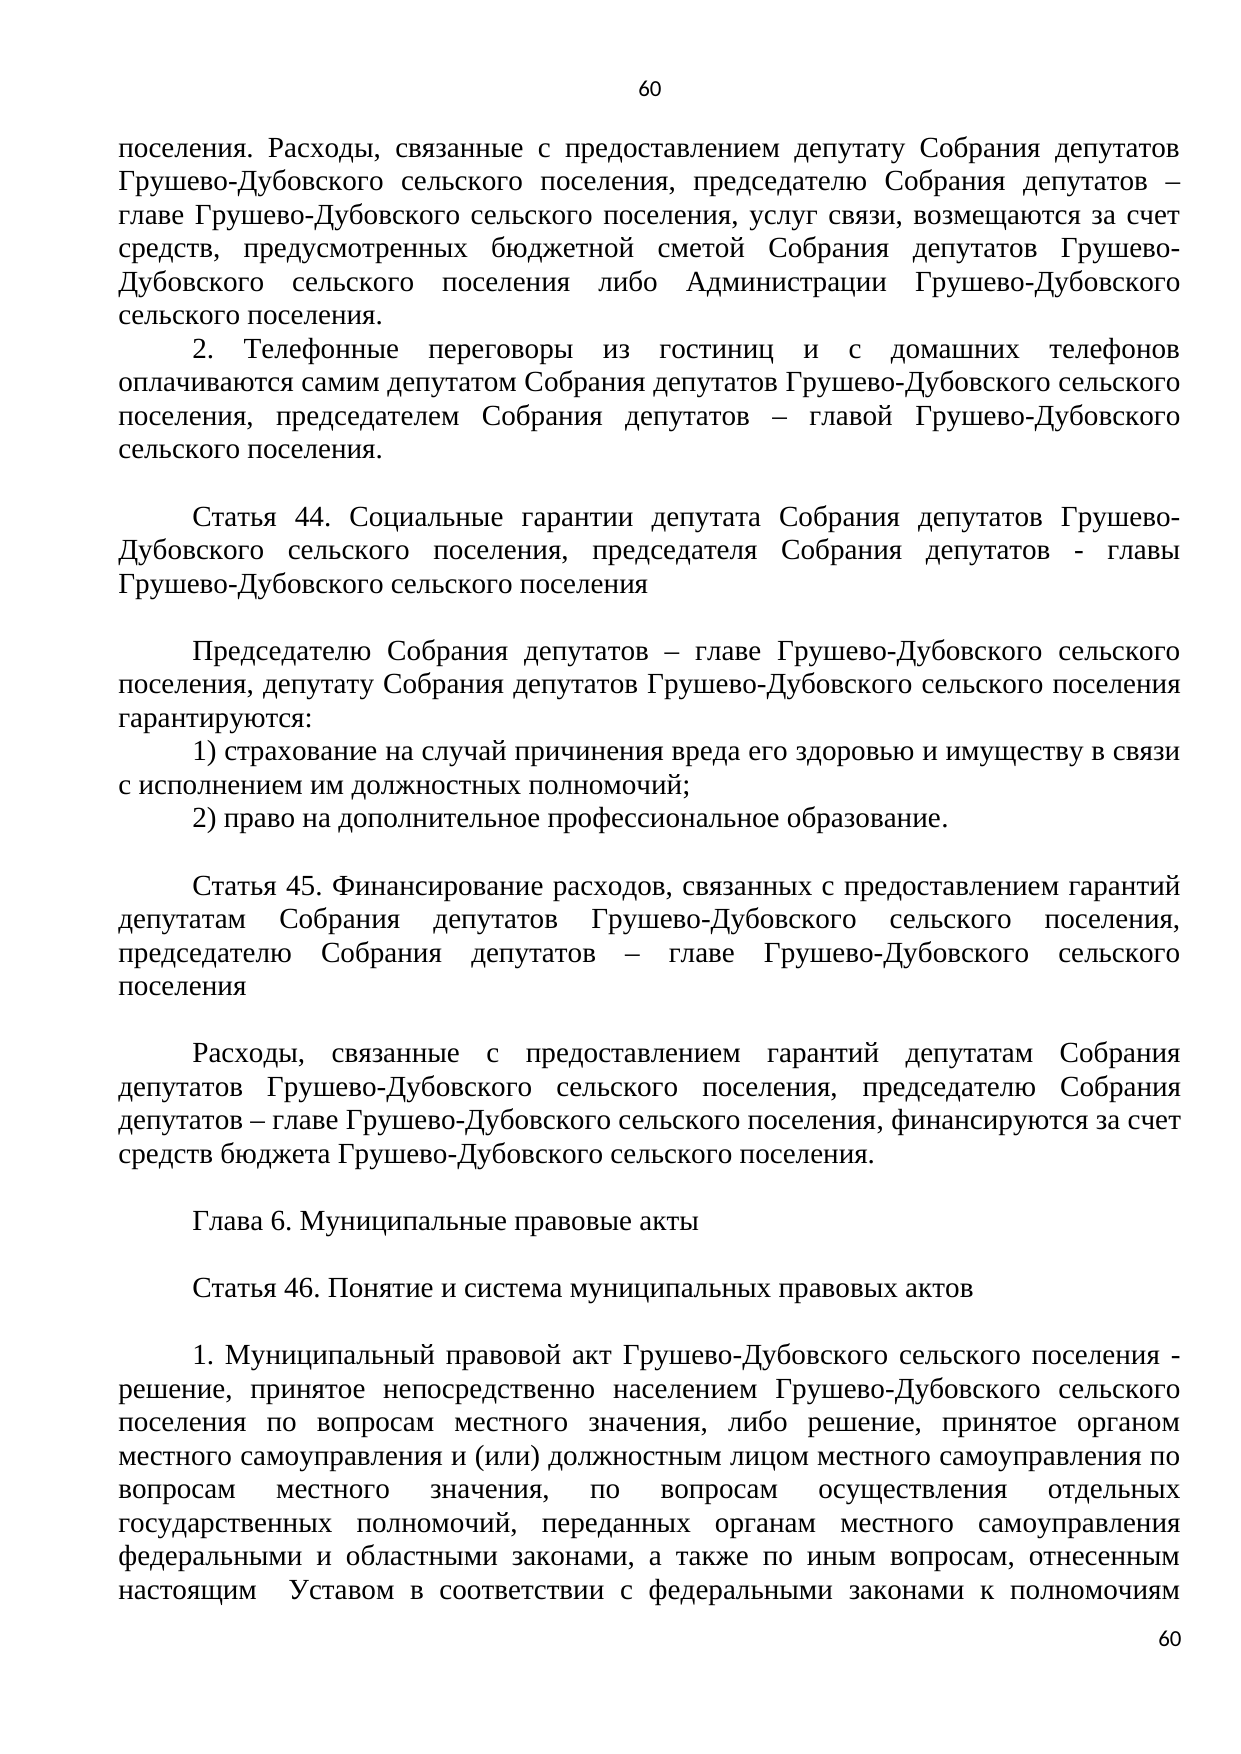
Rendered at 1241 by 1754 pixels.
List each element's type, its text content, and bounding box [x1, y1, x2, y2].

text Председателю Собрания депутатов – главе Грушево-Дубовского сельского поселения, депутату Собрания депутатов Грушево-Дубовского сельского поселения гарантируются: [118, 633, 1181, 733]
text Расходы, связанные с предоставлением гарантий депутатам Собрания депутатов Грушево-Дубовского сельского поселения, председателю Собрания депутатов – главе Грушево-Дубовского сельского поселения, финансируются за счет средств бюджета Грушево-Дубовского сельского поселения. [118, 1035, 1181, 1169]
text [118, 1337, 1181, 1606]
text Глава 6. Муниципальные правовые акты [118, 1203, 1181, 1237]
text 2. Телефонные переговоры из гостиниц и с домашних телефонов оплачиваются самим депутатом Собрания депутатов Грушево-Дубовского сельского поселения, председателем Собрания депутатов – главой Грушево-Дубовского сельского поселения. [118, 331, 1181, 465]
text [118, 130, 1181, 331]
text Статья 46. Понятие и система муниципальных правовых актов [118, 1270, 1181, 1304]
text 1) страхование на случай причинения вреда его здоровью и имуществу в связи с исполнением им должностных полномочий; [118, 733, 1181, 801]
text Статья 44. Социальные гарантии депутата Собрания депутатов Грушево-Дубовского сельского поселения, председателя Собрания депутатов - главы Грушево-Дубовского сельского поселения [118, 499, 1181, 599]
text Статья 45. Финансирование расходов, связанных с предоставлением гарантий депутатам Собрания депутатов Грушево-Дубовского сельского поселения, председателю Собрания депутатов – главе Грушево-Дубовского сельского поселения [118, 868, 1181, 1002]
text 2) право на дополнительное профессиональное образование. [118, 801, 1181, 834]
